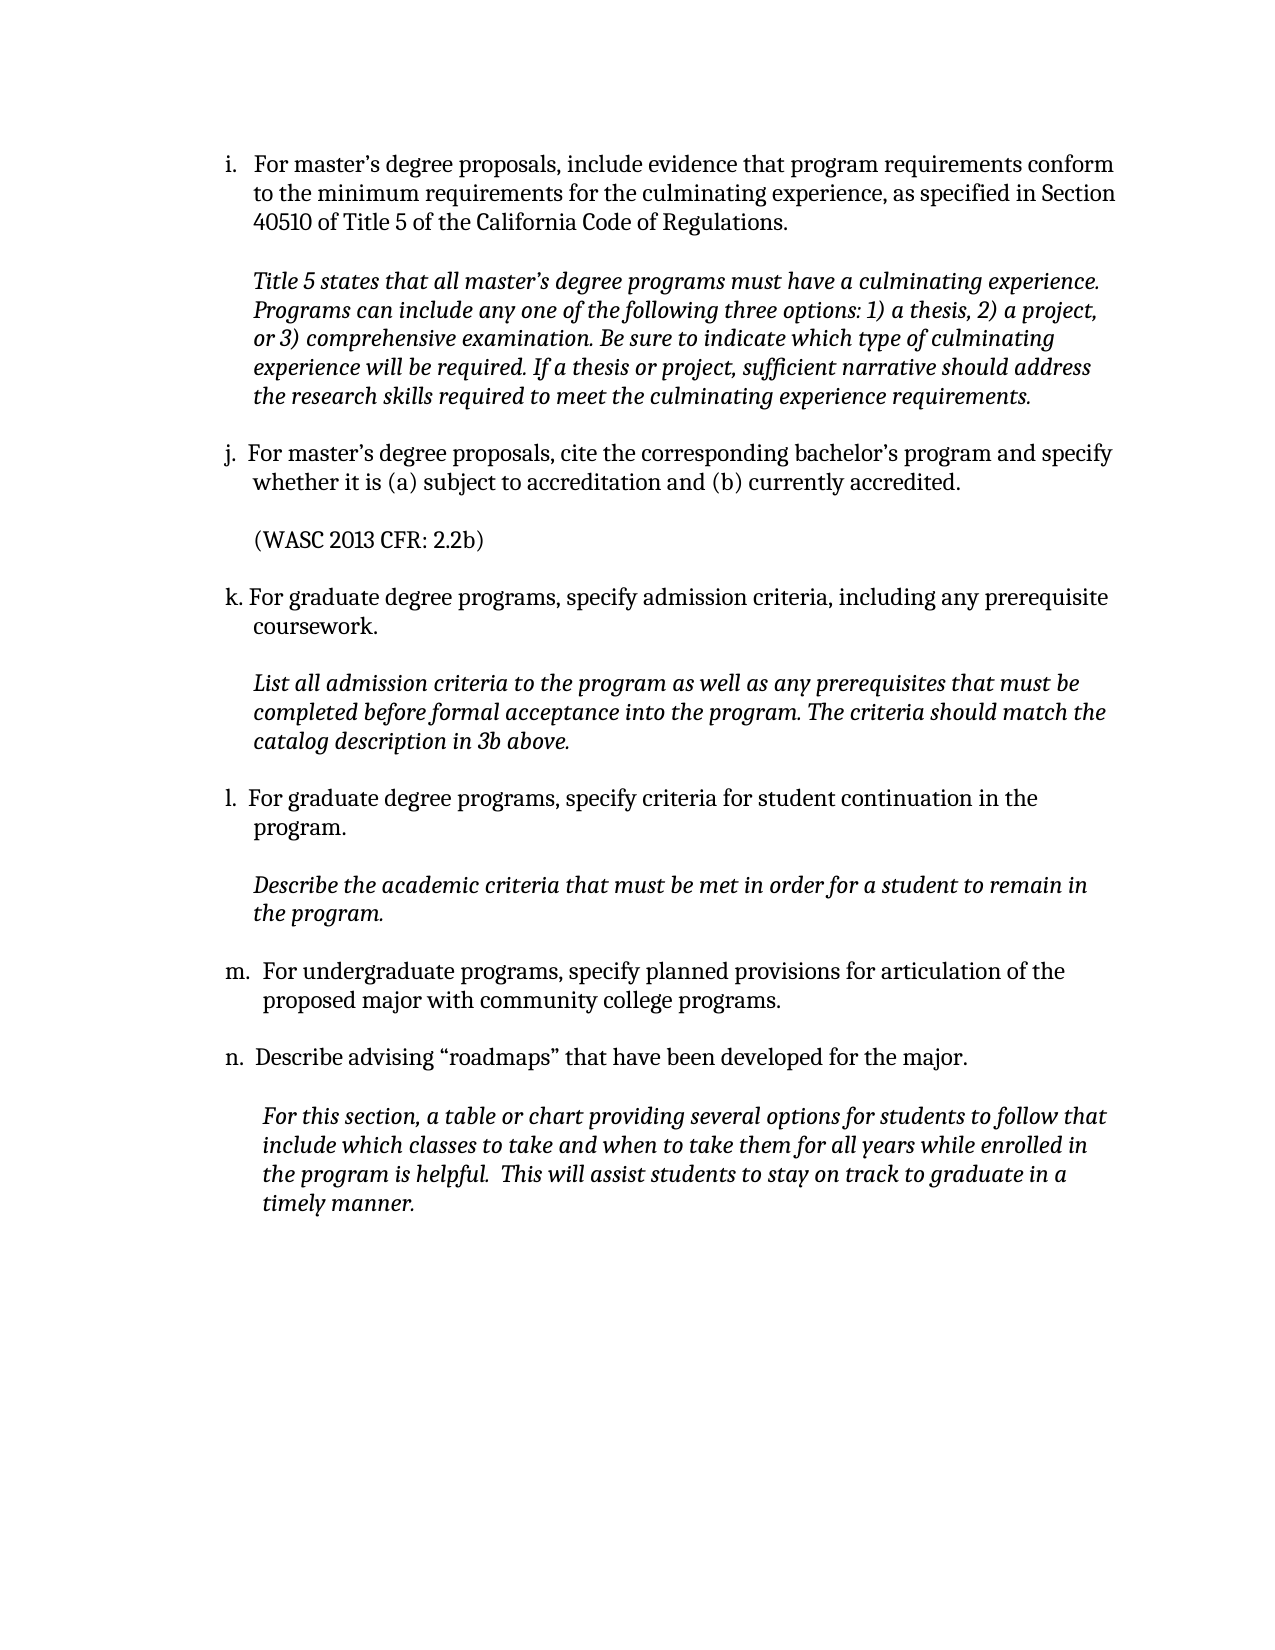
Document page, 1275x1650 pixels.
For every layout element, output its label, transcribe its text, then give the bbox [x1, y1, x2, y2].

text Describe the academic criteria that must be met in order for a student to remain in the program. [253, 871, 1125, 928]
text For this section, a table or chart providing several options for students to follow that include which classes to take and when to take them for all years while enrolled in the program is helpful. This will assist students to stay on track to graduate in a timely manner. [262, 1102, 1125, 1217]
text l. For graduate degree programs, specify criteria for student continuation in the program. [225, 784, 1125, 842]
list Title 5 states that all master’s degree programs must have a culminating experience. Programs can include any one of the following three options: 1) a thesis, 2) a project, or 3) comprehensive examination. Be sure to indicate which type of culminating experience will be required. If a thesis or project, sufficient narrative should address the research skills required to meet the culminating experience requirements. [253, 267, 1125, 411]
text i. For master’s degree proposals, include evidence that program requirements conform to the minimum requirements for the culminating experience, as specified in Section 40510 of Title 5 of the California Code of Regulations. [225, 150, 1125, 236]
text j. For master’s degree proposals, cite the corresponding bachelor’s program and specify whether it is (a) subject to accreditation and (b) currently accredited. [225, 439, 1125, 497]
text (WASC 2013 CFR: 2.2b) [225, 526, 1125, 554]
text n. Describe advising “roadmaps” that have been developed for the major. [225, 1043, 1125, 1072]
text List all admission criteria to the program as well as any prerequisites that must be completed before formal acceptance into the program. The criteria should match the catalog description in 3b above. [253, 669, 1125, 756]
text k. For graduate degree programs, specify admission criteria, including any prerequisite coursework. [225, 583, 1125, 641]
list For undergraduate programs, specify planned provisions for articulation of the proposed major with community college programs. [225, 957, 1125, 1014]
